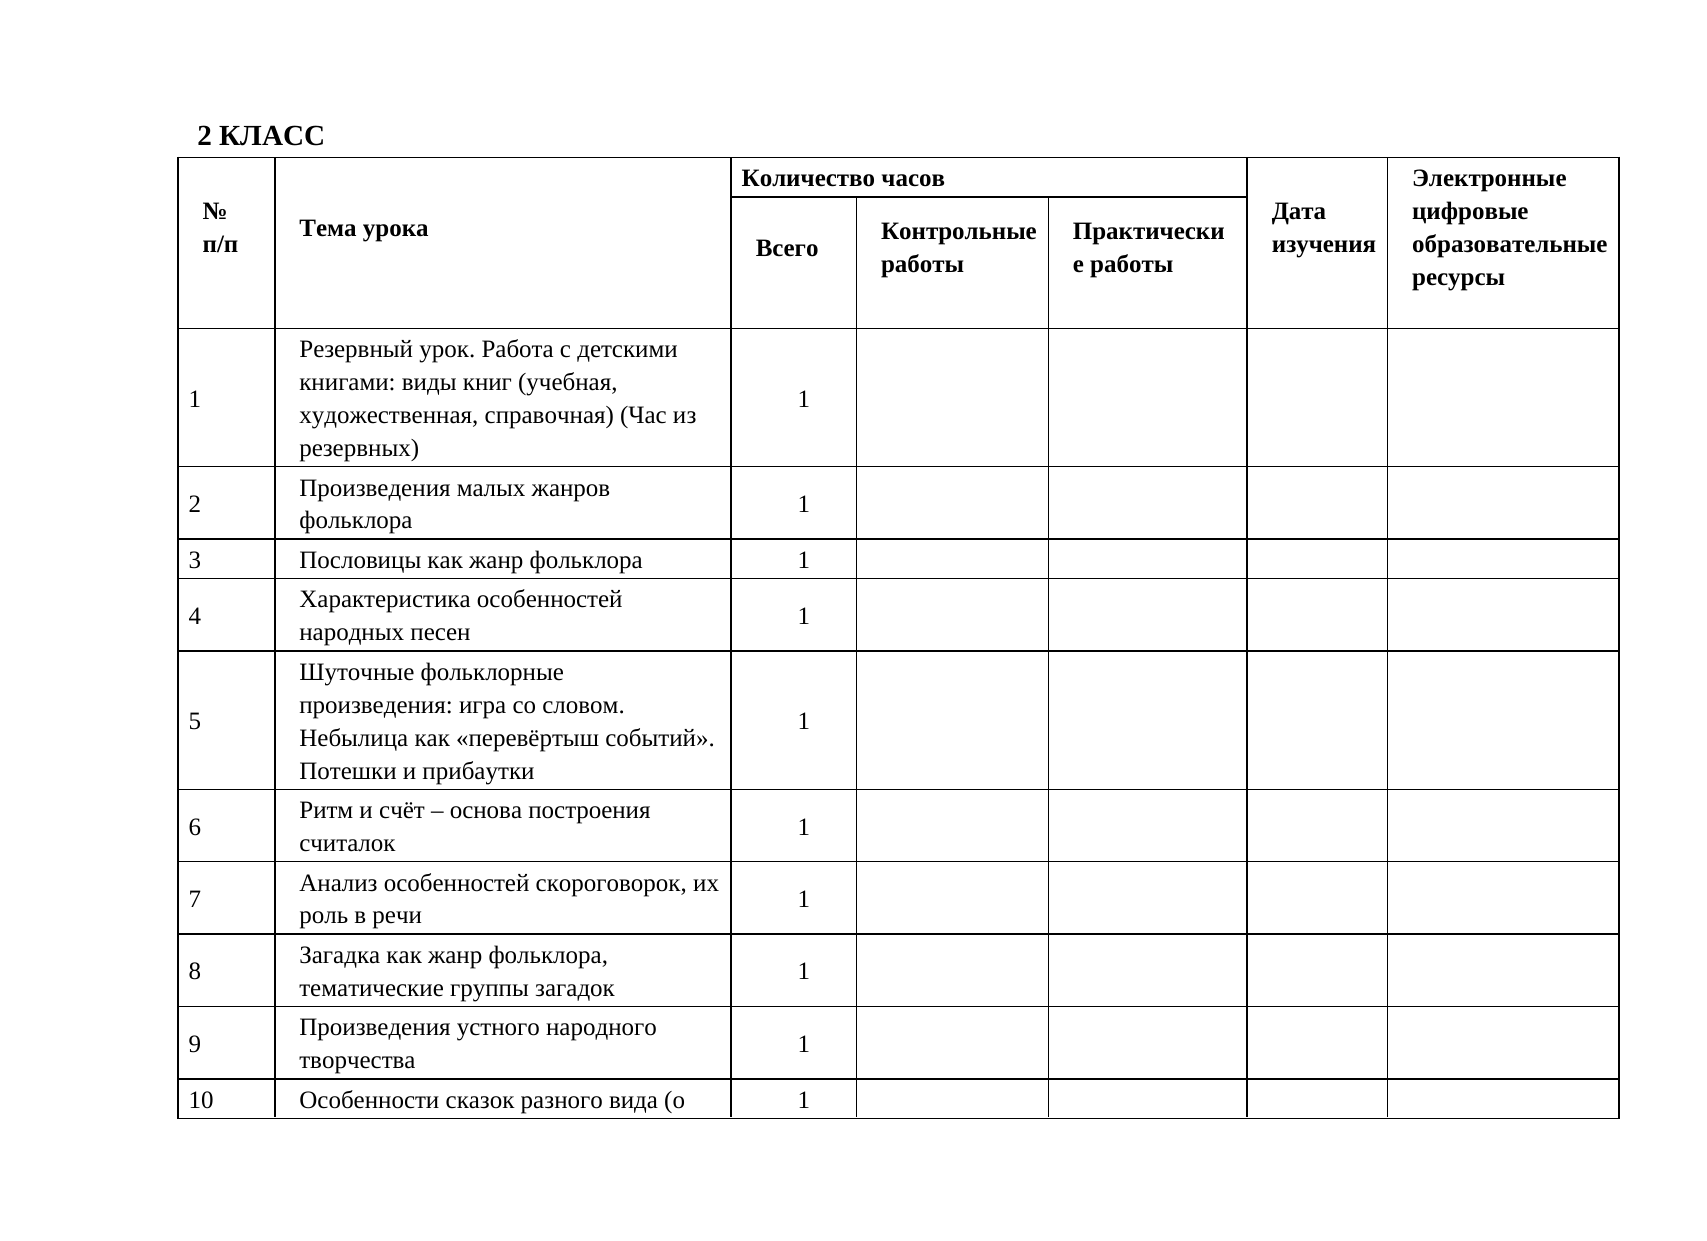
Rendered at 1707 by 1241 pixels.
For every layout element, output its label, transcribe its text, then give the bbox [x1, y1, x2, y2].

table_cell 1 [732, 790, 856, 861]
table_cell 1 [732, 329, 856, 466]
table_cell [1388, 540, 1618, 578]
table_cell [857, 790, 1048, 861]
table_cell 1 [732, 862, 856, 933]
table_cell 2 [179, 467, 274, 538]
table_cell [1049, 790, 1246, 861]
table_cell [857, 467, 1048, 538]
table_cell [857, 862, 1048, 933]
table_cell [1248, 862, 1387, 933]
table_cell [1388, 790, 1618, 861]
table_cell 1 [732, 579, 856, 650]
table_cell [1248, 329, 1387, 466]
table_cell [1388, 862, 1618, 933]
table_cell [1049, 540, 1246, 578]
table_cell Характеристика особенностей народных песен [276, 579, 730, 650]
table_cell 9 [179, 1007, 274, 1078]
table_cell [1049, 862, 1246, 933]
table_header Электронные цифровые образовательные ресурсы [1388, 158, 1618, 327]
table_header Тема урока [276, 158, 730, 327]
table_cell Произведения устного народного творчества [276, 1007, 730, 1078]
table_cell [1049, 467, 1246, 538]
table_cell 6 [179, 790, 274, 861]
table_cell [1248, 935, 1387, 1006]
table_cell 1 [732, 540, 856, 578]
table_cell 1 [179, 329, 274, 466]
table_cell [857, 652, 1048, 788]
table_cell [1388, 652, 1618, 788]
table_cell 5 [179, 652, 274, 788]
table_cell [1049, 935, 1246, 1006]
table_header Дата изучения [1248, 158, 1387, 327]
table_cell [1248, 1080, 1387, 1117]
table_cell Шуточные фольклорные произведения: игра со словом. Небылица как «перевёртыш событий». Потешки и прибаутки [276, 652, 730, 788]
table_header № п/п [179, 158, 274, 327]
table_cell Анализ особенностей скороговорок, их роль в речи [276, 862, 730, 933]
table_cell [1049, 579, 1246, 650]
table_cell [857, 1080, 1048, 1117]
table_cell Ритм и счёт – основа построения считалок [276, 790, 730, 861]
table_cell [1388, 329, 1618, 466]
table_cell Резервный урок. Работа с детскими книгами: виды книг (учебная, художественная, справочная) (Час из резервных) [276, 329, 730, 466]
table_cell [1388, 1080, 1618, 1117]
table_cell Всего [732, 198, 856, 327]
table_cell 1 [732, 1007, 856, 1078]
table_header Количество часов [732, 158, 1246, 196]
table_cell [1388, 579, 1618, 650]
table_cell [1248, 579, 1387, 650]
table_cell [1248, 652, 1387, 788]
table_cell [1248, 1007, 1387, 1078]
table_cell [1248, 790, 1387, 861]
table_cell 1 [732, 935, 856, 1006]
table_cell [1049, 652, 1246, 788]
table_cell Пословицы как жанр фольклора [276, 540, 730, 578]
table_cell 1 [732, 1080, 856, 1117]
table_cell [1388, 935, 1618, 1006]
table_cell [857, 540, 1048, 578]
table_cell Произведения малых жанров фольклора [276, 467, 730, 538]
table_cell 1 [732, 652, 856, 788]
table_cell [857, 329, 1048, 466]
table_cell Загадка как жанр фольклора, тематические группы загадок [276, 935, 730, 1006]
table_cell Практические работы [1049, 198, 1246, 327]
table_cell Контрольные работы [857, 198, 1048, 327]
table_cell [857, 1007, 1048, 1078]
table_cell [276, 1080, 730, 1117]
table_cell [1388, 1007, 1618, 1078]
table_cell 3 [179, 540, 274, 578]
table_cell 1 [732, 467, 856, 538]
table_cell [1248, 467, 1387, 538]
table_cell 4 [179, 579, 274, 650]
text 2 КЛАСС [190, 118, 1618, 152]
table_cell [1049, 1080, 1246, 1117]
table_cell [857, 935, 1048, 1006]
table_cell 10 [179, 1080, 274, 1117]
table_cell [1049, 329, 1246, 466]
table_cell 7 [179, 862, 274, 933]
table_cell [1049, 1007, 1246, 1078]
table_cell [1248, 540, 1387, 578]
table_cell 8 [179, 935, 274, 1006]
table_cell [857, 579, 1048, 650]
table_cell [1388, 467, 1618, 538]
